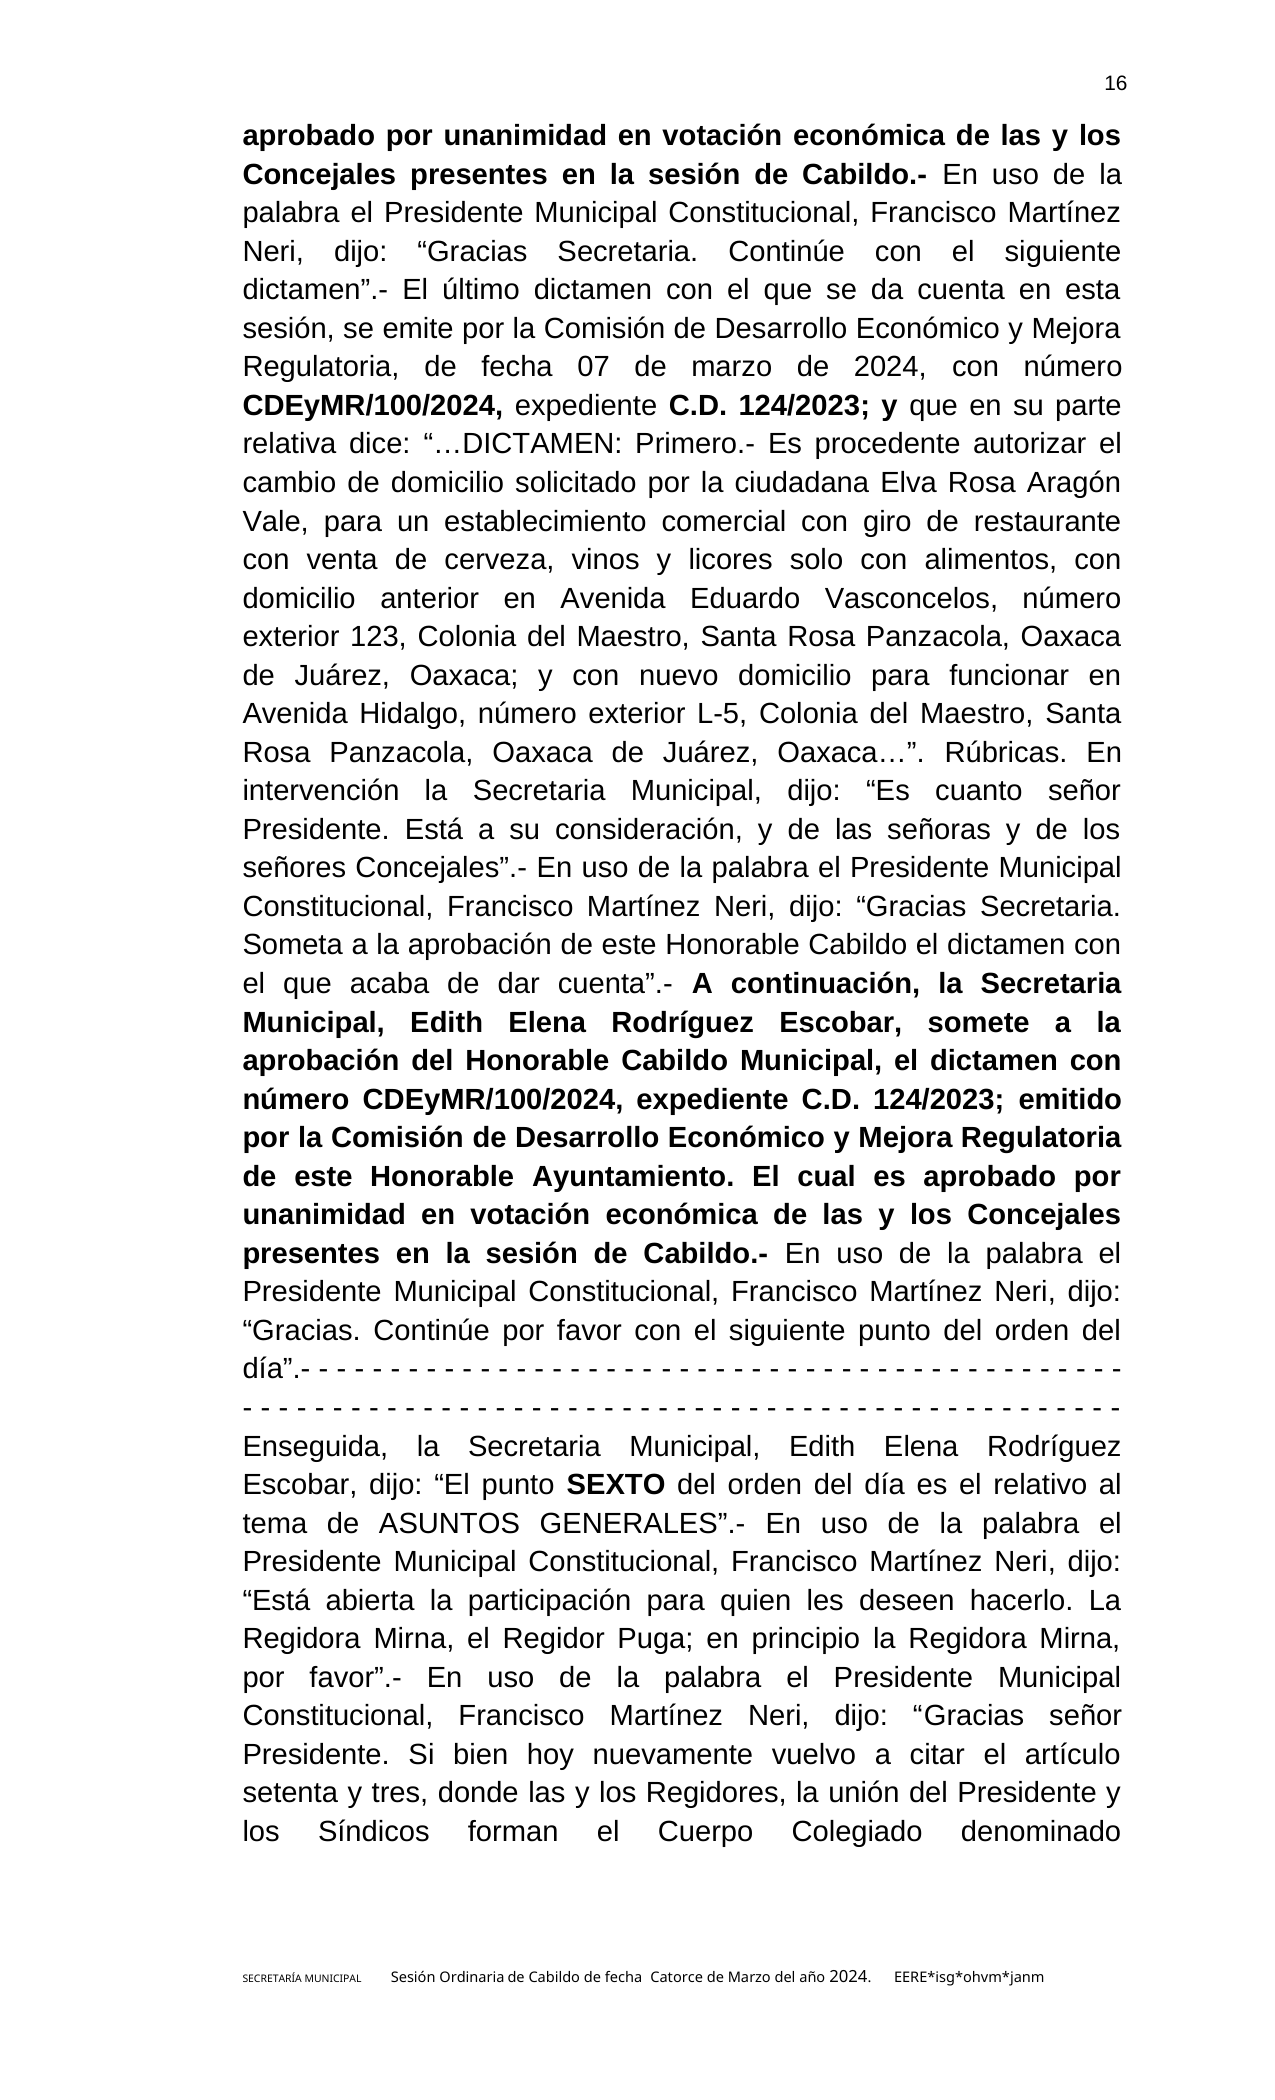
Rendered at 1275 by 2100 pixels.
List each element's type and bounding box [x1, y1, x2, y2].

text [242, 118, 1122, 1847]
